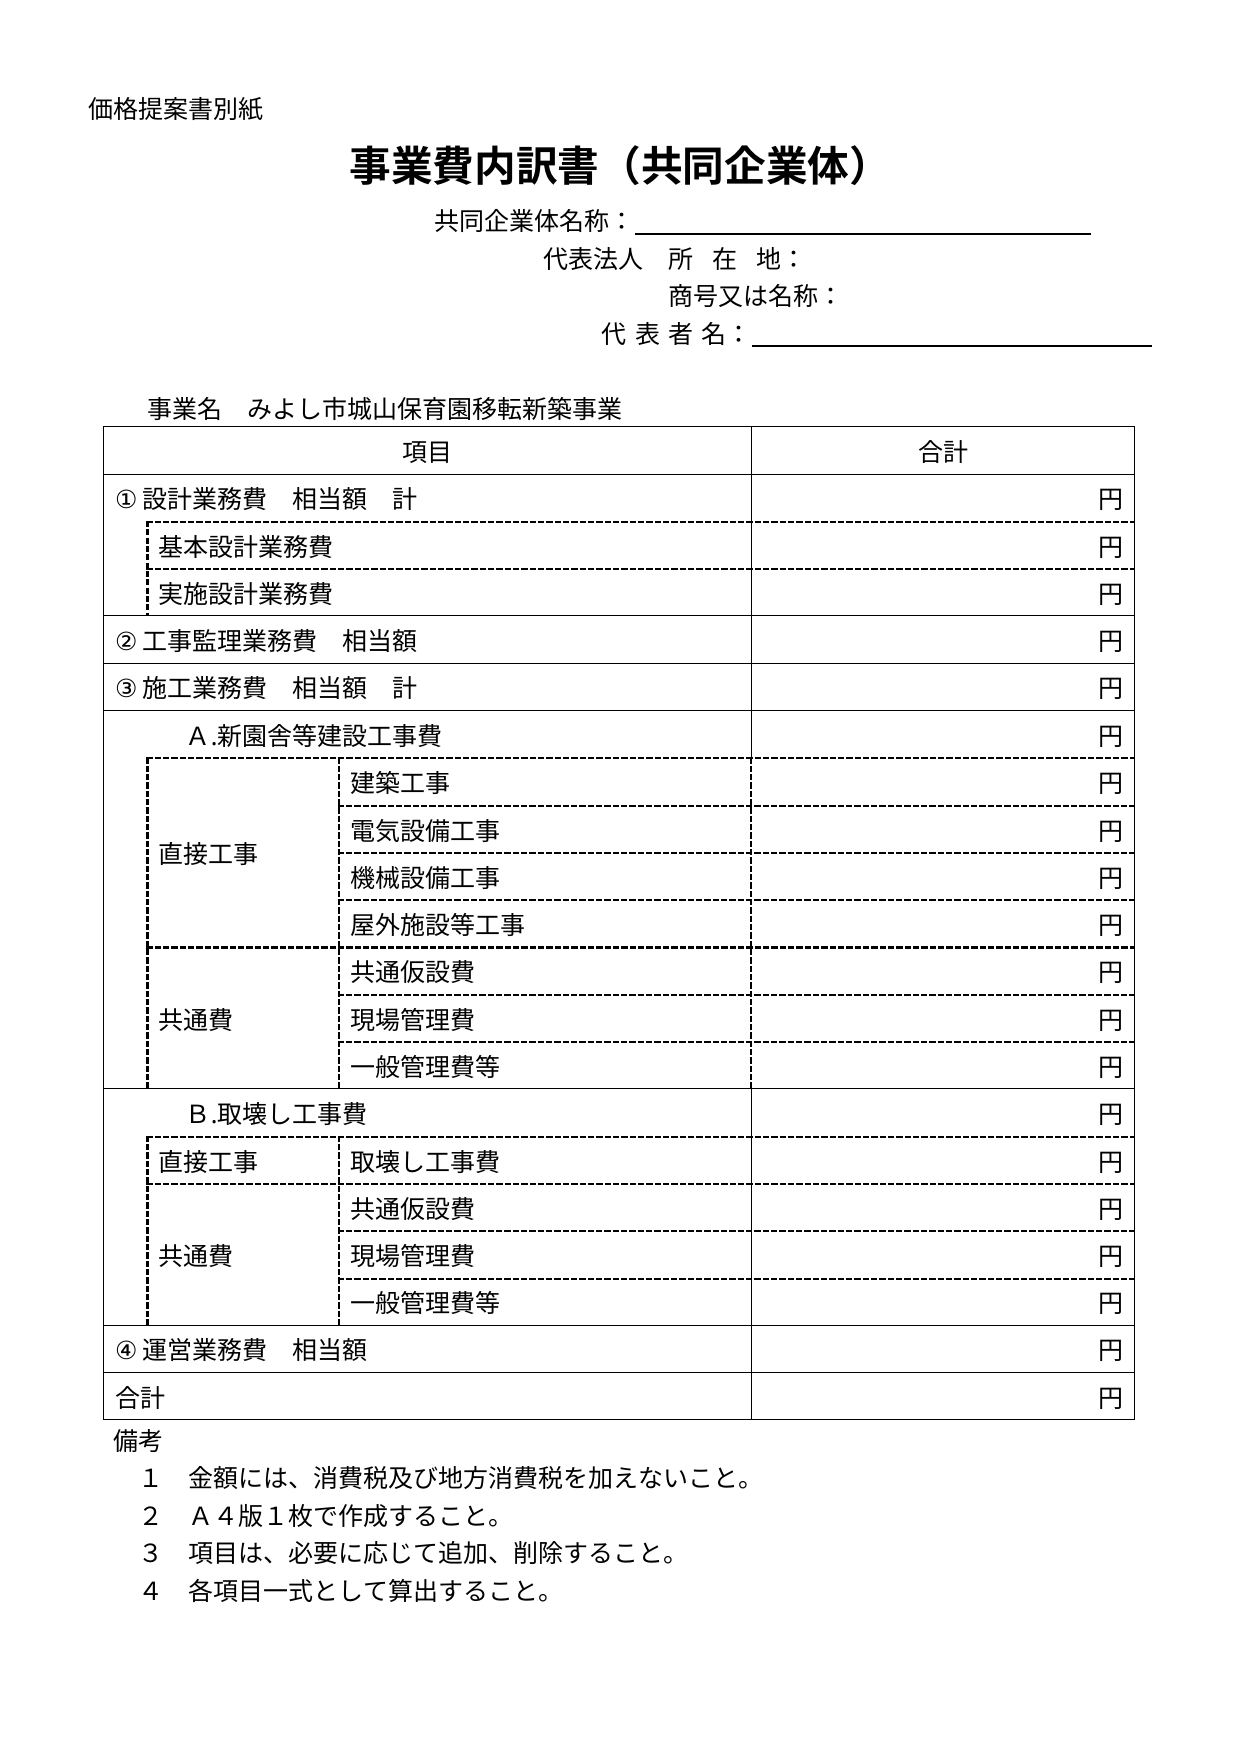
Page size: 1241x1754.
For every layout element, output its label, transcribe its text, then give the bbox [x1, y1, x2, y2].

table_cell 電気設備工事 [339, 805, 751, 852]
table_cell [104, 757, 147, 1088]
table_cell 合計 [104, 1373, 751, 1419]
table_cell 円 [751, 805, 1134, 852]
table_cell 円 [751, 757, 1134, 804]
text １ 金額には、消費税及び地方消費税を加えないこと。 [89, 1458, 1152, 1495]
table_cell 基本設計業務費 [148, 521, 751, 568]
table_cell 直接工事 [148, 757, 339, 946]
table_cell 円 [751, 899, 1134, 946]
table_cell ①設計業務費 相当額 計 [104, 475, 751, 521]
table_cell 円 [752, 1326, 1134, 1372]
table_cell 共通費 [148, 1183, 339, 1325]
table_cell 円 [752, 616, 1134, 663]
table_cell 円 [751, 852, 1134, 899]
table_cell 円 [752, 711, 1134, 757]
table_cell 現場管理費 [339, 994, 751, 1041]
table_cell 円 [752, 475, 1134, 521]
table_cell 現場管理費 [339, 1230, 751, 1277]
text 代表者名： [602, 314, 1152, 351]
table_cell 一般管理費等 [339, 1041, 751, 1088]
table_cell 実施設計業務費 [148, 568, 751, 615]
table_cell Ａ.新園舎等建設工事費 [104, 711, 751, 757]
table_cell [104, 521, 147, 615]
table_cell 円 [751, 1041, 1134, 1088]
table_cell Ｂ.取壊し工事費 [104, 1089, 751, 1136]
table_cell 円 [751, 994, 1134, 1041]
text ２ Ａ４版１枚で作成すること。 [89, 1495, 1152, 1533]
table_cell 円 [752, 521, 1134, 568]
table_cell 共通費 [148, 946, 339, 1088]
table_cell 円 [752, 568, 1134, 615]
table_cell 屋外施設等工事 [339, 899, 751, 946]
text 備考 [89, 1420, 1152, 1458]
table_cell 円 [752, 664, 1134, 710]
table_cell ②工事監理業務費 相当額 [104, 616, 751, 663]
table_header 項目 [104, 427, 751, 473]
table_cell 円 [752, 1089, 1134, 1136]
table_cell ④運営業務費 相当額 [104, 1326, 751, 1372]
table_header 合計 [752, 427, 1134, 473]
text ４ 各項目一式として算出すること。 [89, 1570, 1152, 1608]
table_cell 共通仮設費 [339, 1183, 751, 1230]
table_cell 円 [752, 1230, 1134, 1277]
text 価格提案書別紙 [89, 89, 1152, 126]
table_cell 機械設備工事 [339, 852, 751, 899]
table_cell 直接工事 [148, 1136, 339, 1183]
table_cell 円 [752, 1278, 1134, 1325]
table_cell [104, 1136, 147, 1325]
table_cell 円 [752, 1373, 1134, 1419]
text 事業費内訳書（共同企業体） [89, 126, 1152, 201]
table_cell 取壊し工事費 [339, 1136, 751, 1183]
table_cell ③施工業務費 相当額 計 [104, 664, 751, 710]
text 代表法人 所在地： [122, 239, 1152, 276]
text 商号又は名称： [122, 276, 1152, 314]
table_cell 円 [751, 946, 1134, 994]
text 共同企業体名称： [376, 201, 1152, 239]
table_cell 共通仮設費 [339, 946, 751, 994]
text ３ 項目は、必要に応じて追加、削除すること。 [89, 1533, 1152, 1570]
table_cell 一般管理費等 [339, 1278, 751, 1325]
table_cell 円 [752, 1183, 1134, 1230]
table_cell 円 [752, 1136, 1134, 1183]
text 事業名 みよし市城山保育園移転新築事業 [122, 389, 1152, 426]
table_cell 建築工事 [339, 757, 751, 804]
